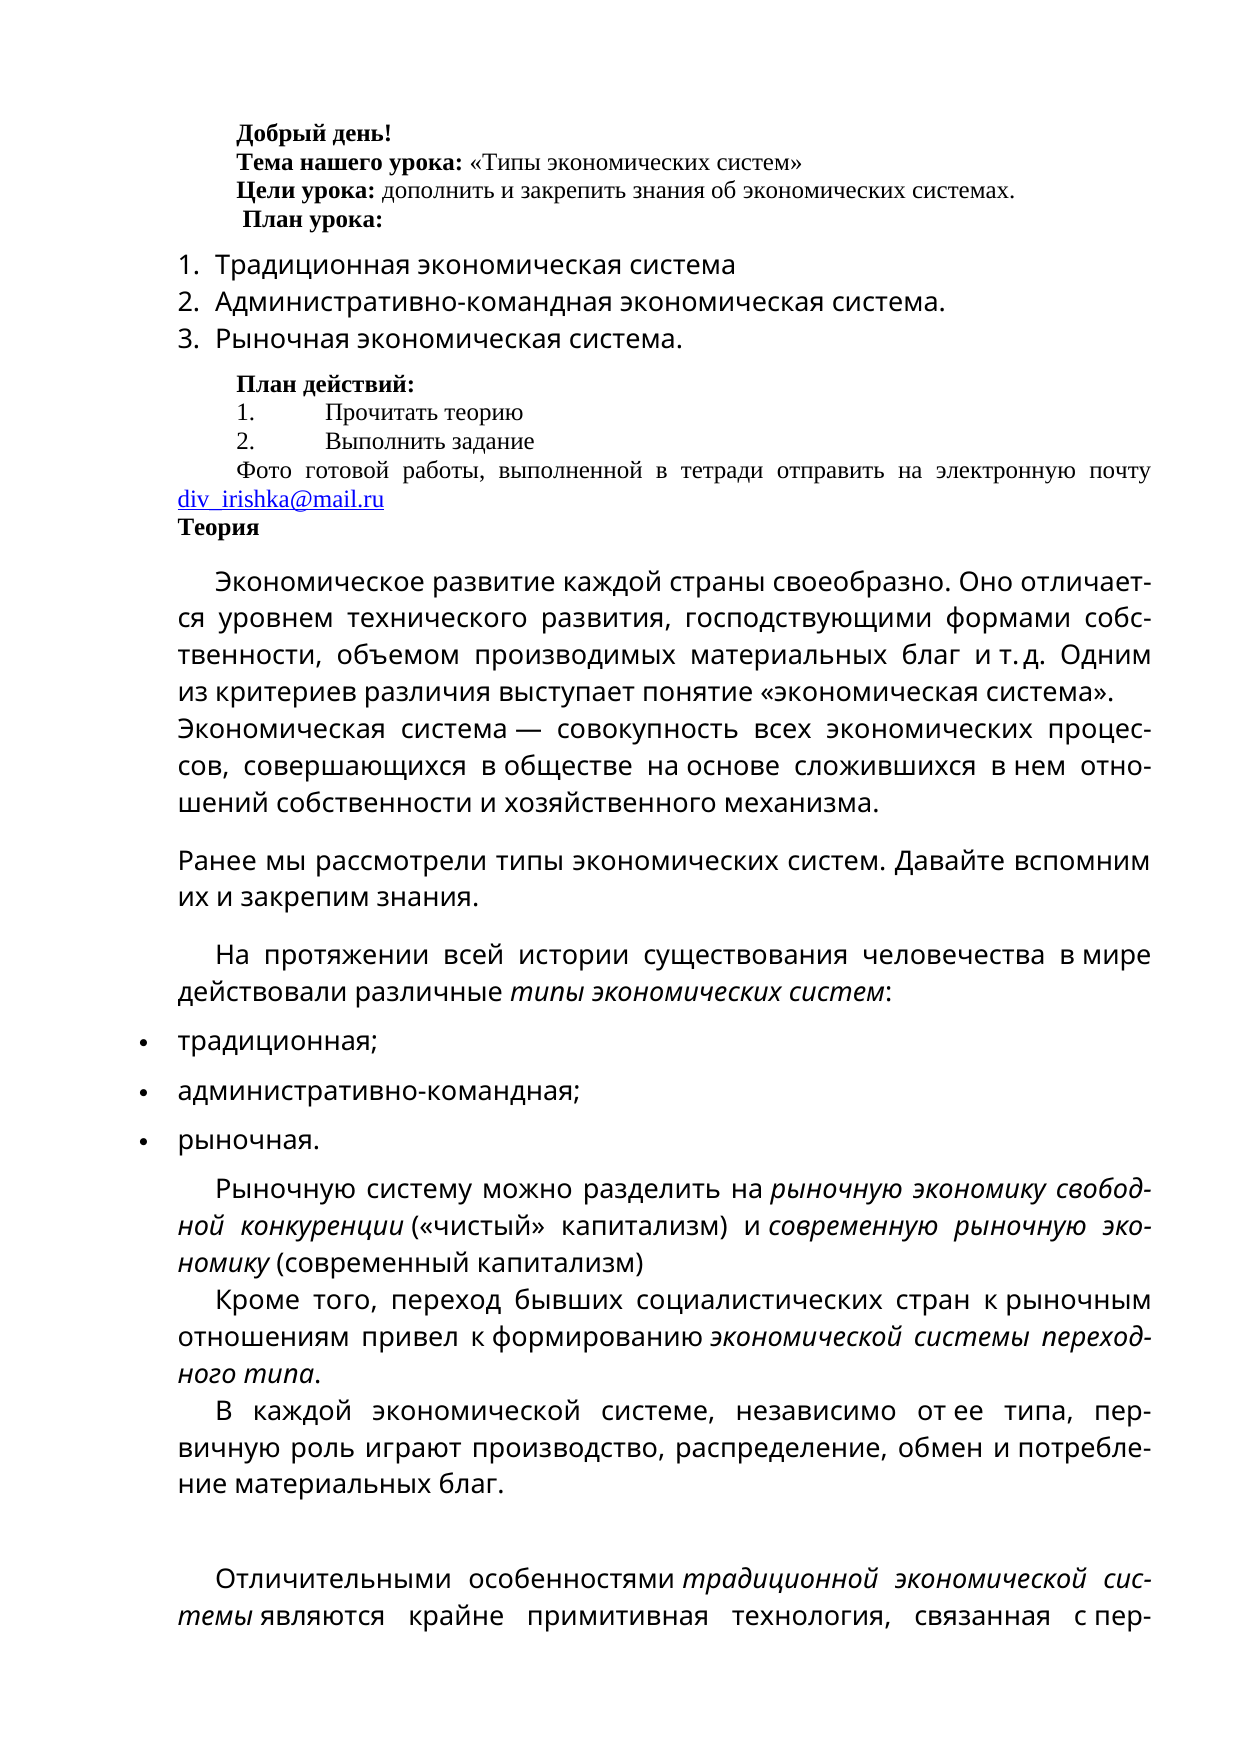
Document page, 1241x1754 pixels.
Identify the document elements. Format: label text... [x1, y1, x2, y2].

list Выполнить задание [177, 426, 1152, 455]
list Рыночная экономическая система. [177, 319, 1152, 356]
text Тема нашего урока: «Типы экономических систем» [177, 147, 1152, 176]
text Ранее мы рассмотрели типы экономических систем. Давайте вспомним их и закрепим знания. [177, 841, 1152, 915]
text План урока: [177, 204, 1152, 233]
text В каждой экономической системе, независимо от ее типа, первичную роль играют производство, распределение, обмен и потребление материальных благ. [177, 1391, 1152, 1502]
text План действий: [177, 369, 1152, 397]
list традиционная; [140, 1022, 1152, 1059]
text Кроме того, переход бывших социалистических стран к рыночным отношениям привел к формированию экономической системы переходного типа. [177, 1281, 1152, 1391]
text Экономическая система — совокупность всех экономических процессов, совершающихся в обществе на основе сложившихся в нем отношений собственности и хозяйственного механизма. [177, 709, 1152, 820]
text Рыночную систему можно разделить на рыночную экономику свободной конкуренции («чистый» капитализм) и современную рыночную экономику (современный капитализм) [177, 1170, 1152, 1281]
text Фото готовой работы, выполненной в тетради отправить на электронную почту div_irishka@mail.ru [177, 455, 1152, 512]
text На протяжении всей истории существования человечества в мире действовали различные типы экономических систем: [177, 936, 1152, 1009]
text Теория [177, 512, 1152, 541]
list Прочитать теорию [177, 397, 1152, 426]
list Традиционная экономическая система [177, 246, 1152, 282]
list административно-командная; [140, 1071, 1152, 1108]
text Цели урока: дополнить и закрепить знания об экономических системах. [177, 176, 1152, 204]
text Экономическое развитие каждой страны своеобразно. Оно отличается уровнем технического развития, господствующими формами собственности, объемом производимых материальных благ и т.д. Одним из критериев различия выступает понятие «экономическая система». [177, 562, 1152, 709]
text Добрый день! [177, 118, 1152, 147]
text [177, 1559, 1152, 1633]
list рыночная. [140, 1121, 1152, 1157]
list Административно-командная экономическая система. [177, 282, 1152, 319]
